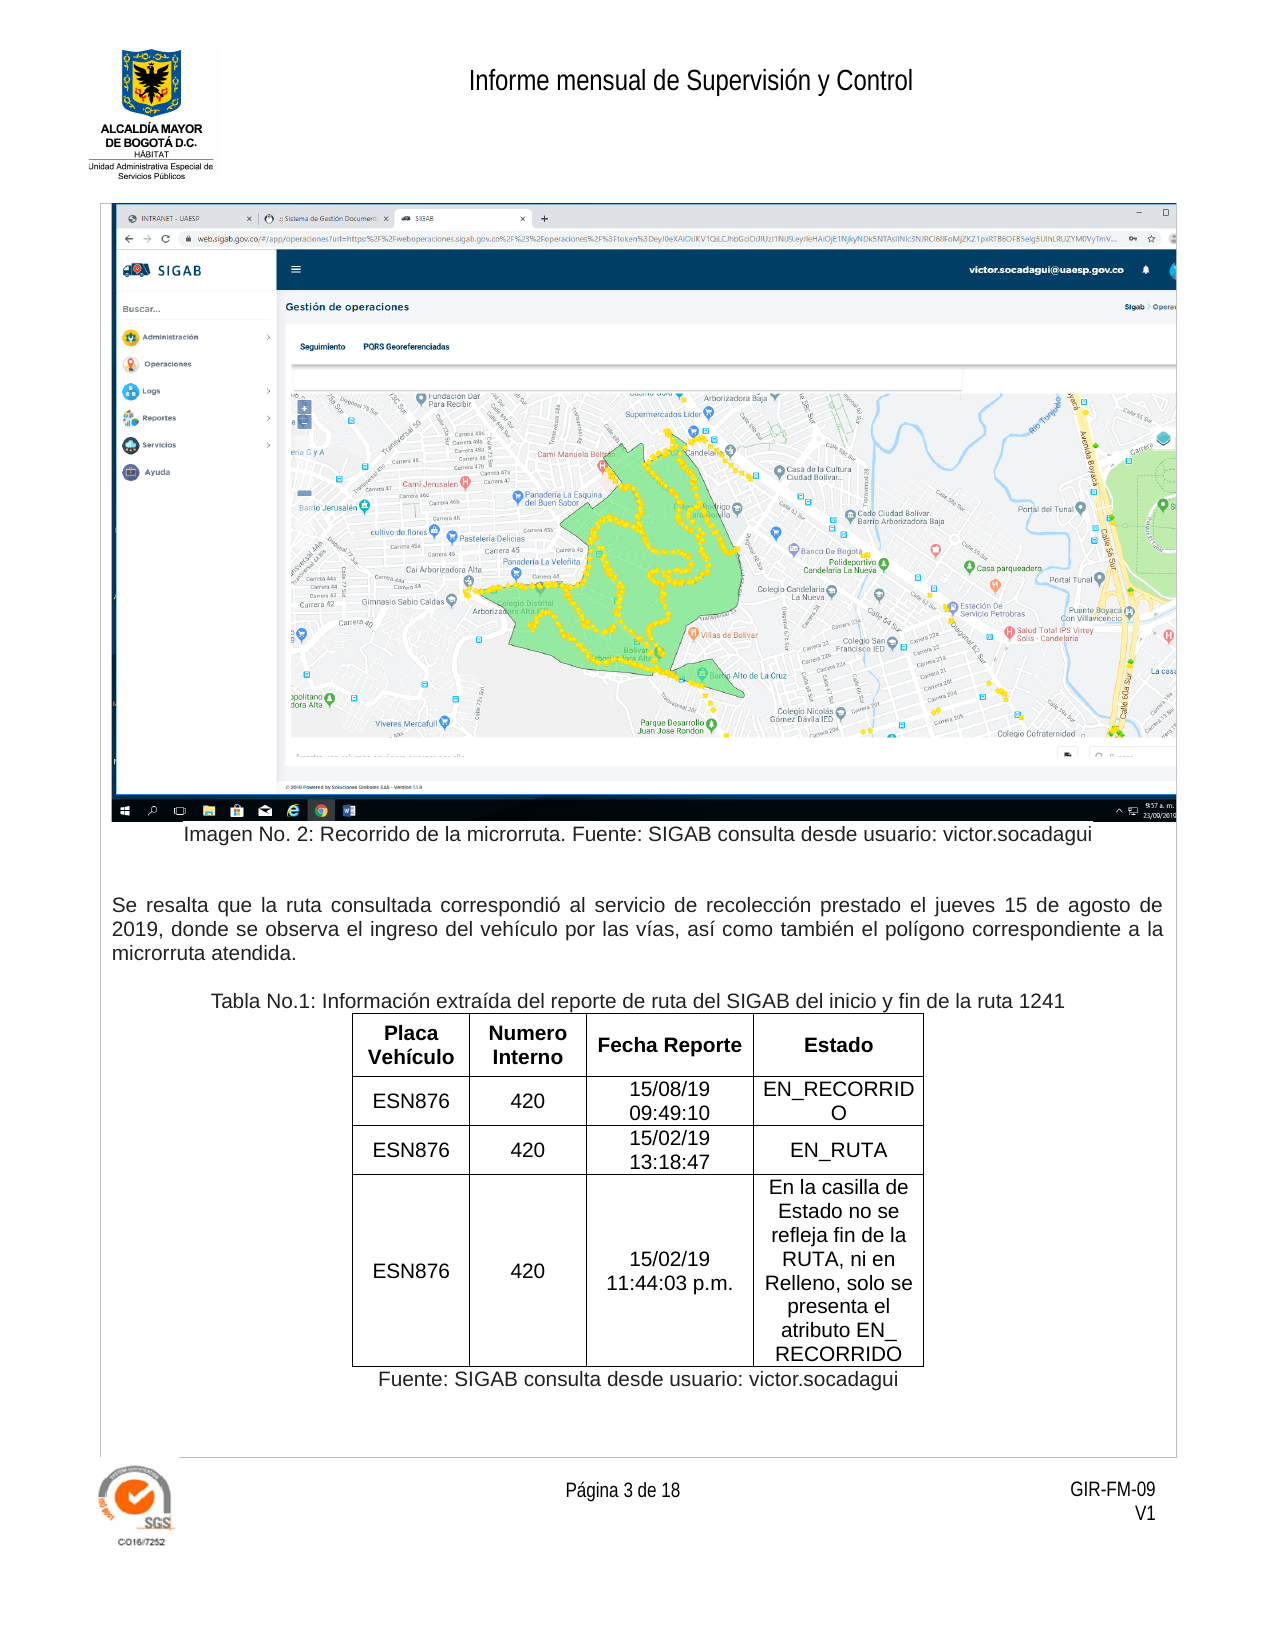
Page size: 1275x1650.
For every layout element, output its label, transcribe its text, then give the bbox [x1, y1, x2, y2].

picture [111, 203, 1177, 822]
picture [88, 41, 220, 179]
picture [88, 1457, 180, 1549]
